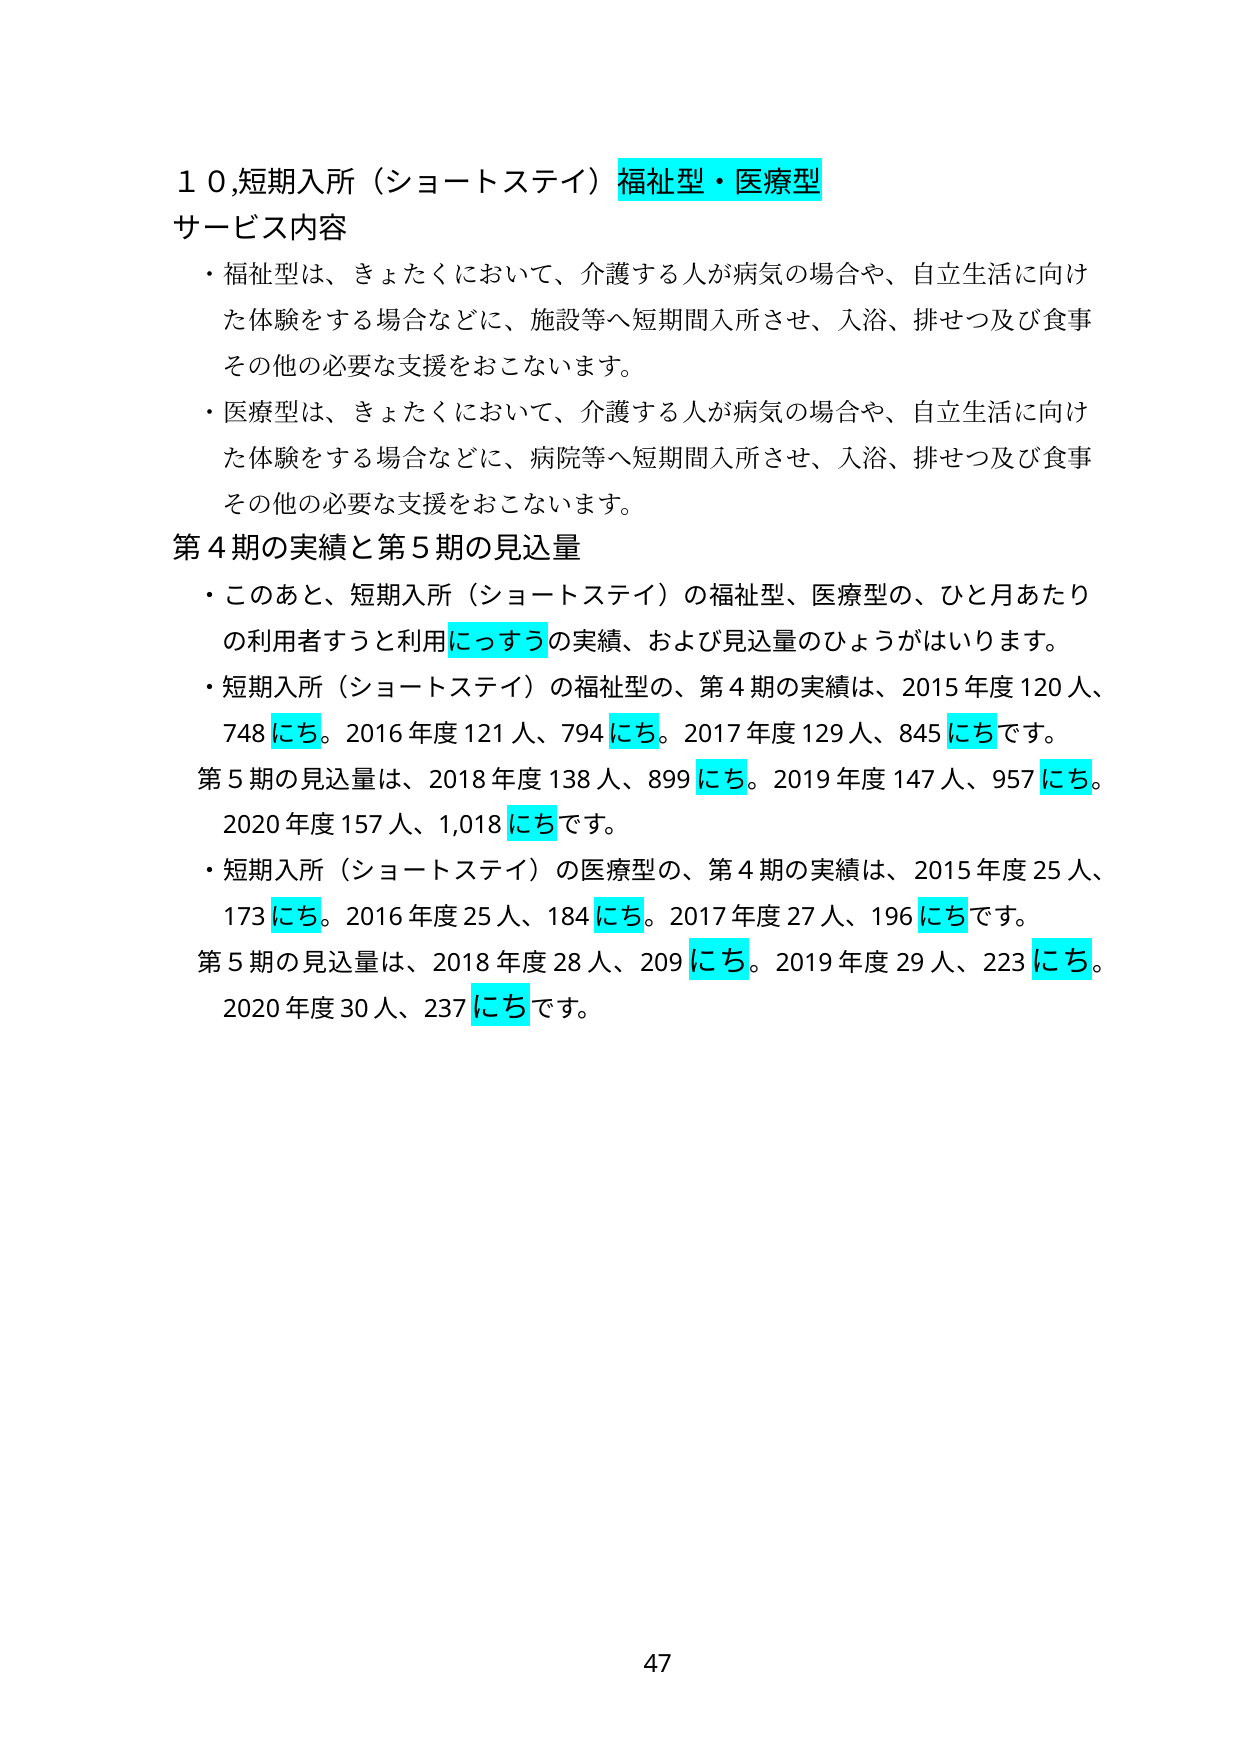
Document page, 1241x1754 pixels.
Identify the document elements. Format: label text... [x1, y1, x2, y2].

text ・短期入所（ショートステイ）の福祉型の、第４期の実績は、2015年度120人、748にち。2016年度121人、794にち。2017年度129人、845にちです。 [198, 660, 1092, 751]
text ・このあと、短期入所（ショートステイ）の福祉型、医療型の、ひと月あたりの利用者すうと利用にっすうの実績、および見込量のひょうがはいります。 [198, 568, 1092, 660]
text ・短期入所（ショートステイ）の医療型の、第４期の実績は、2015年度25人、173にち。2016年度25人、184にち。2017年度27人、196にちです。 [198, 843, 1092, 935]
text 第５期の見込量は、2018年度138人、899にち。2019年度147人、957にち。2020年度157人、1,018にちです。 [198, 751, 1092, 843]
text ・医療型は、きょたくにおいて、介護する人が病気の場合や、自立生活に向けた体験をする場合などに、病院等へ短期間入所させ、入浴、排せつ及び食事その他の必要な支援をおこないます。 [198, 385, 1092, 522]
text ・福祉型は、きょたくにおいて、介護する人が病気の場合や、自立生活に向けた体験をする場合などに、施設等へ短期間入所させ、入浴、排せつ及び食事その他の必要な支援をおこないます。 [198, 247, 1092, 385]
text １０,短期入所（ショートステイ）福祉型・医療型 [173, 156, 1092, 201]
text 第４期の実績と第５期の見込量 [173, 522, 1092, 568]
text 第５期の見込量は、2018年度28人、209にち。2019年度29人、223にち。2020年度30人、237にちです。 [198, 935, 1092, 1026]
text サービス内容 [173, 201, 1092, 247]
